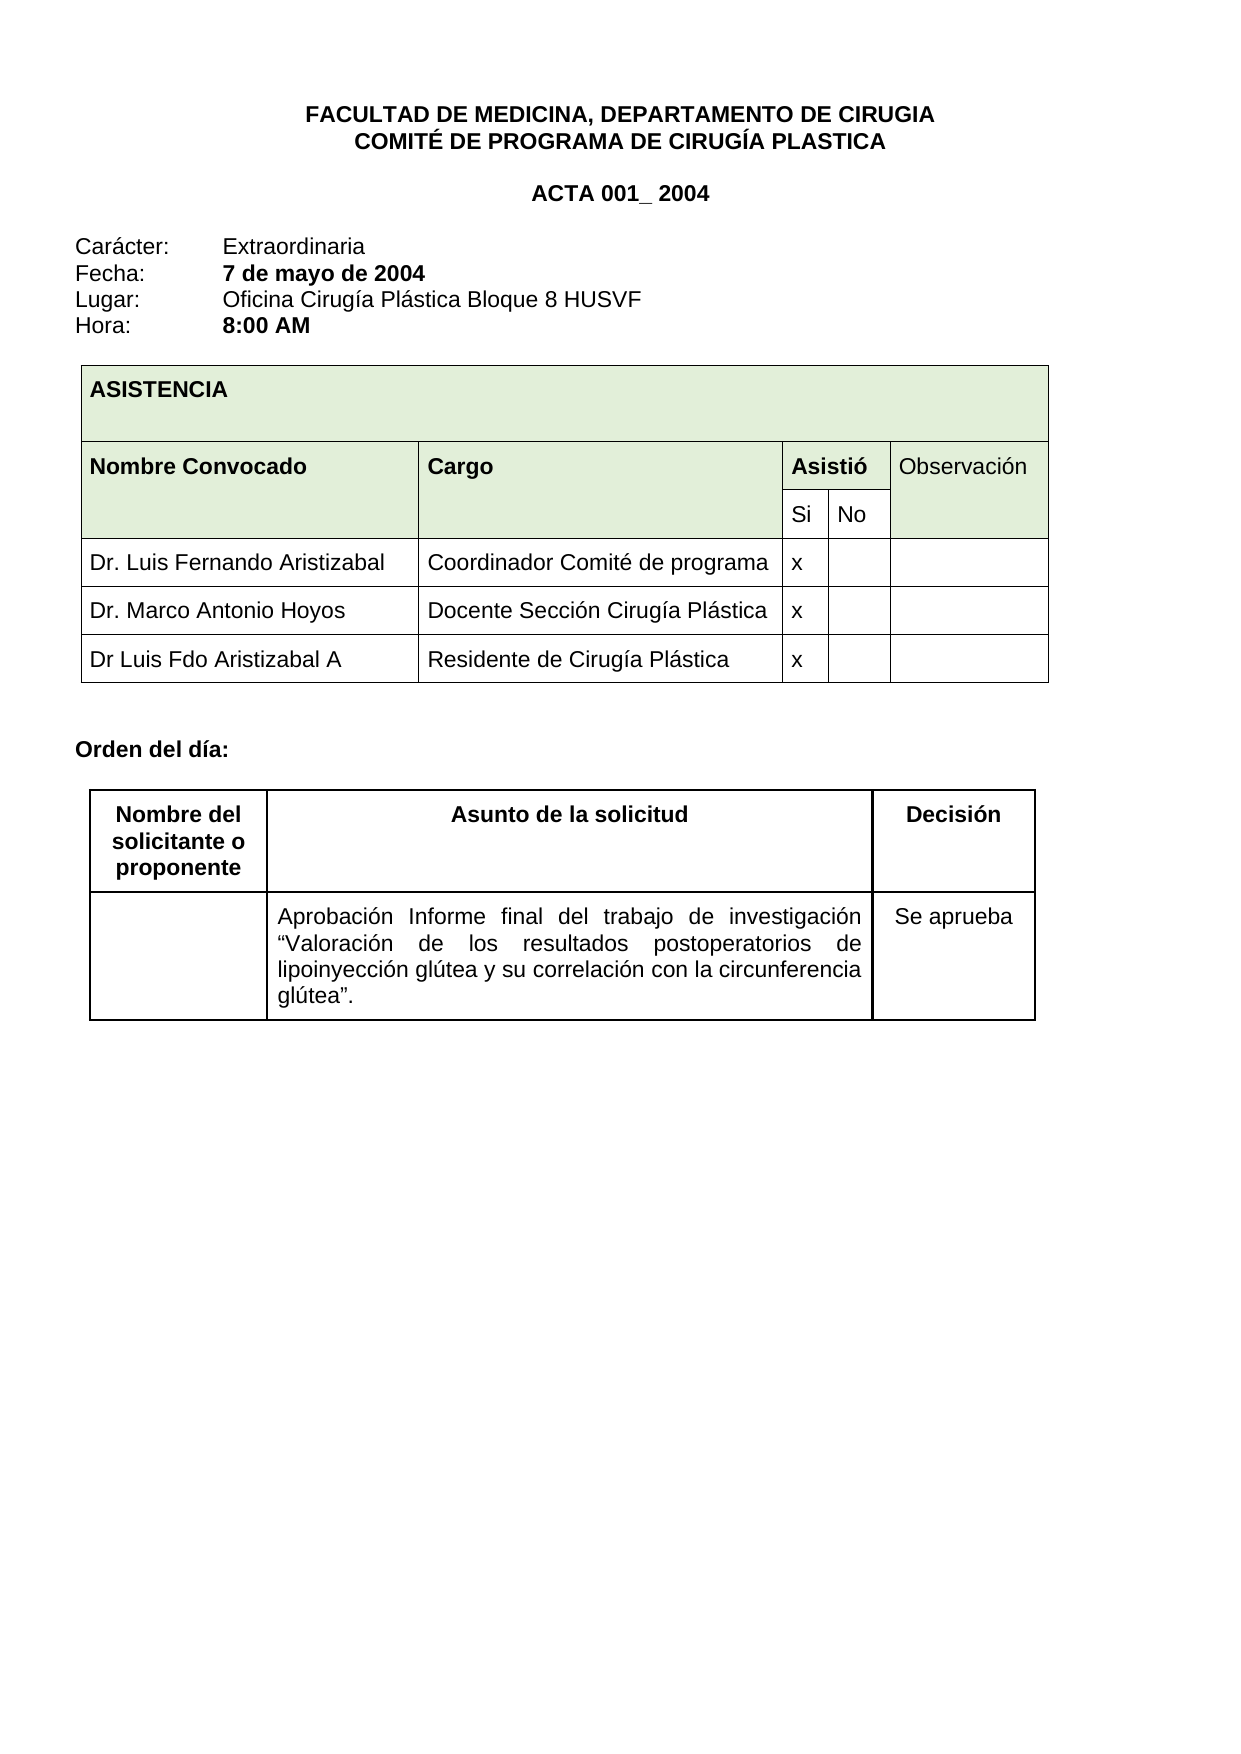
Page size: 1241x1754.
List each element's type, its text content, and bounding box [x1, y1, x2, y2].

table_cell x [783, 635, 828, 682]
table_cell Asistió [783, 442, 890, 489]
table_cell Dr. Luis Fernando Aristizabal [82, 539, 418, 586]
table_cell x [783, 539, 828, 586]
table_cell [829, 539, 890, 586]
table_header Nombre del solicitante o proponente [91, 791, 266, 891]
table_header Asunto de la solicitud [268, 791, 871, 891]
table_cell [829, 587, 890, 634]
text Hora: 8:00 AM [75, 312, 1165, 338]
table_cell No [829, 490, 890, 538]
text Lugar: Oficina Cirugía Plástica Bloque 8 HUSVF [75, 286, 1165, 312]
table_cell [91, 893, 266, 1019]
table_cell [891, 587, 1048, 634]
table_cell Dr. Marco Antonio Hoyos [82, 587, 418, 634]
text ACTA 001_ 2004 [75, 180, 1165, 207]
table_cell [829, 635, 890, 682]
table_cell Dr Luis Fdo Aristizabal A [82, 635, 418, 682]
table_cell Si [783, 490, 828, 538]
table_cell Aprobación Informe final del trabajo de investigación “Valoración de los resultados postoperatorios de lipoinyección glútea y su correlación con la circunferencia glútea”. [268, 893, 871, 1019]
table_cell Residente de Cirugía Plástica [419, 635, 782, 682]
table_cell Docente Sección Cirugía Plástica [419, 587, 782, 634]
text Fecha: 7 de mayo de 2004 [75, 259, 1165, 286]
table_header ASISTENCIA [82, 366, 1048, 441]
text COMITÉ DE PROGRAMA DE CIRUGÍA PLASTICA [75, 128, 1165, 154]
text Carácter: Extraordinaria [75, 233, 1165, 259]
table_cell [891, 539, 1048, 586]
table_cell Nombre Convocado [82, 442, 418, 538]
text FACULTAD DE MEDICINA, DEPARTAMENTO DE CIRUGIA [75, 101, 1165, 128]
table_cell x [783, 587, 828, 634]
table_cell Cargo [419, 442, 782, 538]
table_cell Se aprueba [874, 893, 1034, 1019]
table_cell Coordinador Comité de programa [419, 539, 782, 586]
text Orden del día: [75, 736, 1165, 762]
table_cell Observación [891, 442, 1048, 538]
table_cell [891, 635, 1048, 682]
table_header Decisión [874, 791, 1034, 891]
